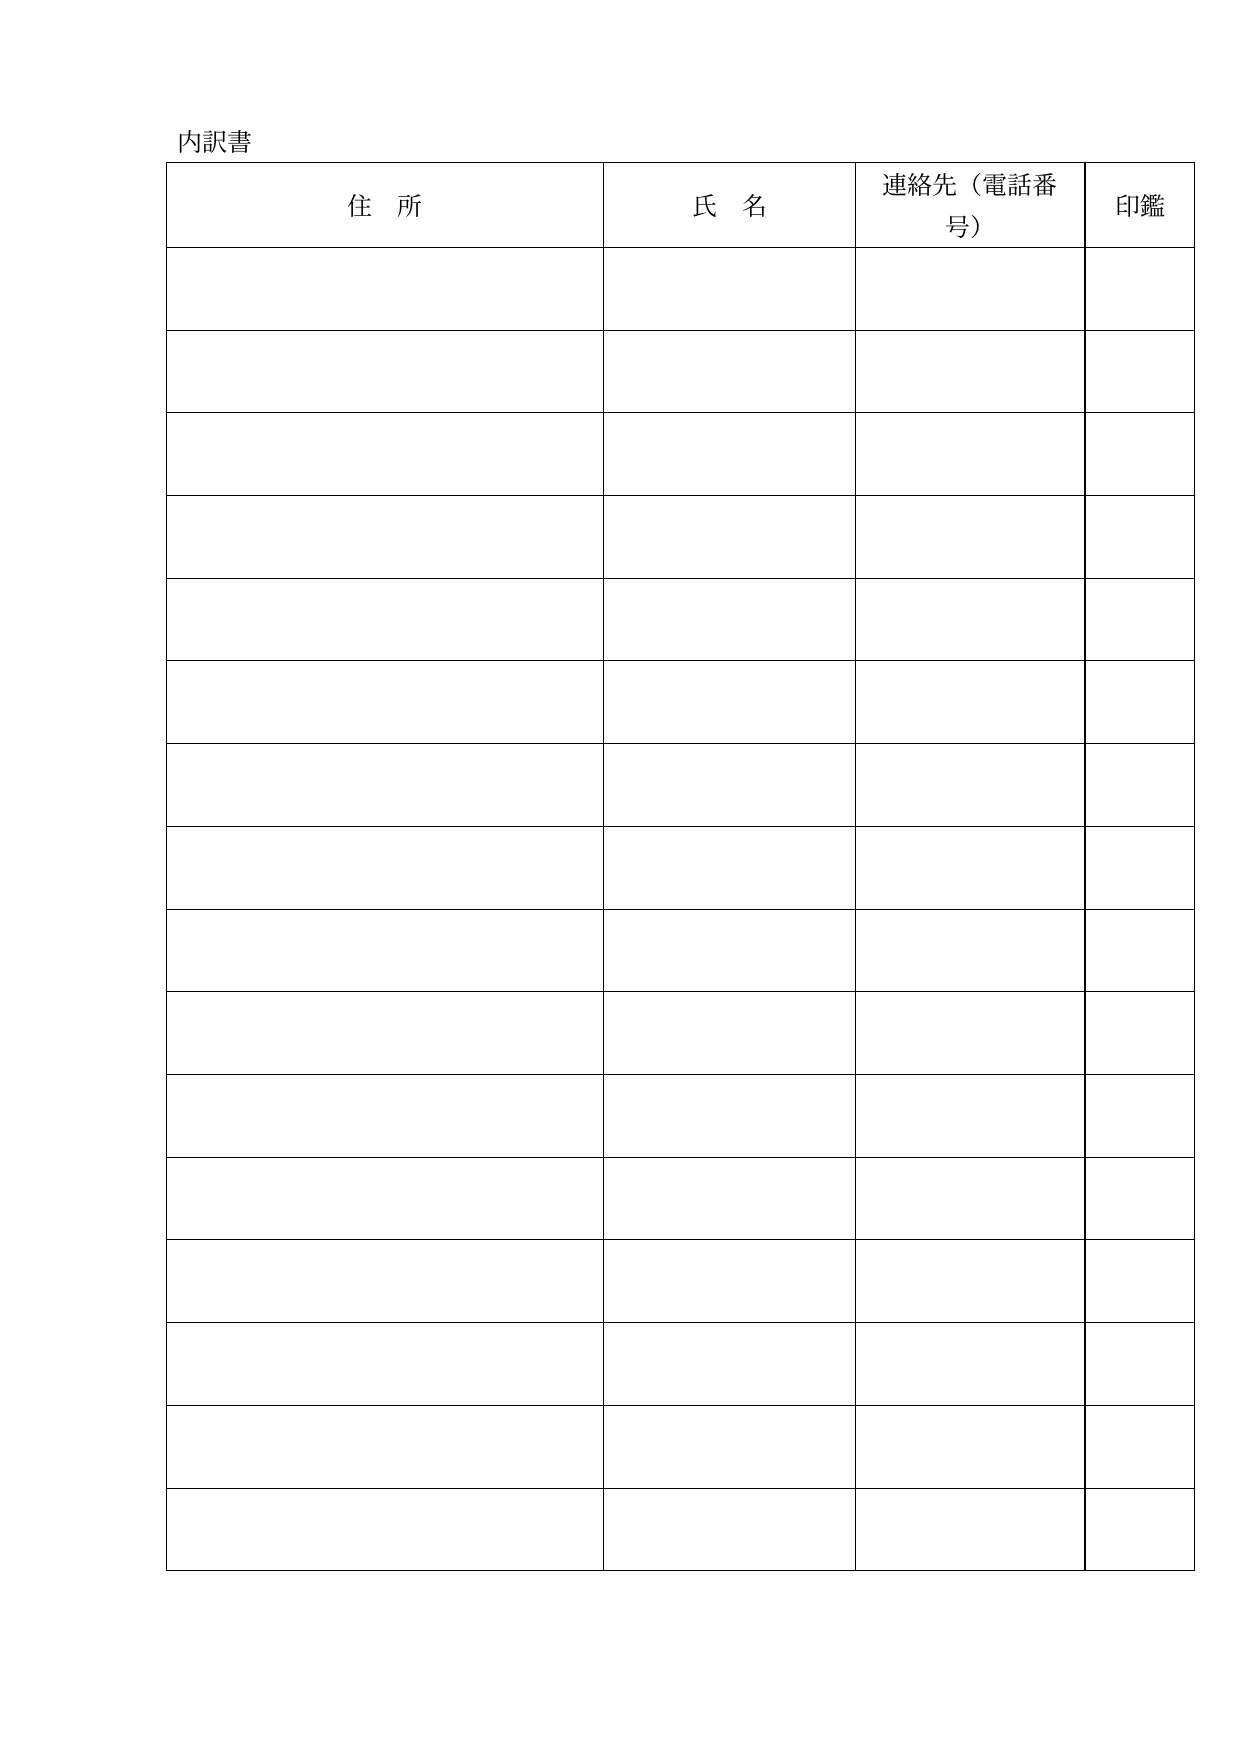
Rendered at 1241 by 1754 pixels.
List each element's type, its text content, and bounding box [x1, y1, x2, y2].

table_cell [1086, 661, 1194, 743]
table_cell [856, 331, 1084, 412]
table_cell [167, 1406, 603, 1487]
table_cell [1086, 1406, 1194, 1487]
table_cell [167, 496, 603, 578]
table_header 住 所 [167, 163, 603, 247]
table_cell [1086, 413, 1194, 495]
table_cell [1086, 1323, 1194, 1405]
table_cell [604, 744, 855, 826]
table_cell [856, 661, 1084, 743]
table_cell [167, 1489, 603, 1570]
table_cell [604, 1323, 855, 1405]
table_cell [856, 413, 1084, 495]
table_cell [604, 579, 855, 660]
table_cell [1086, 248, 1194, 329]
table_cell [856, 744, 1084, 826]
table_cell [1086, 1240, 1194, 1322]
table_cell [856, 1406, 1084, 1487]
table_cell [604, 910, 855, 991]
table_cell [167, 827, 603, 908]
table_cell [1086, 827, 1194, 908]
table_header 氏 名 [604, 163, 855, 247]
table_cell [856, 496, 1084, 578]
table_cell [604, 827, 855, 908]
table_cell [856, 827, 1084, 908]
table_cell [856, 579, 1084, 660]
table_cell [167, 1075, 603, 1157]
table_header 連絡先（電話番号） [856, 163, 1084, 247]
table_cell [604, 248, 855, 329]
table_cell [604, 1075, 855, 1157]
table_cell [167, 661, 603, 743]
table_cell [167, 1323, 603, 1405]
table_cell [167, 248, 603, 329]
table_cell [604, 496, 855, 578]
table_cell [167, 1240, 603, 1322]
table_cell [1086, 496, 1194, 578]
table_cell [856, 1240, 1084, 1322]
table_cell [604, 1240, 855, 1322]
table_cell [1086, 331, 1194, 412]
table_cell [167, 331, 603, 412]
table_cell [856, 1075, 1084, 1157]
text 内訳書 [177, 119, 1122, 162]
table_cell [167, 744, 603, 826]
table_cell [856, 1489, 1084, 1570]
table_cell [856, 1323, 1084, 1405]
table_cell [1086, 1158, 1194, 1239]
table_cell [604, 992, 855, 1074]
table_cell [856, 248, 1084, 329]
table_cell [604, 1406, 855, 1487]
table_cell [1086, 579, 1194, 660]
table_cell [604, 1158, 855, 1239]
table_cell [604, 413, 855, 495]
table_cell [1086, 992, 1194, 1074]
table_cell [167, 910, 603, 991]
table_header 印鑑 [1086, 163, 1194, 247]
table_cell [1086, 1489, 1194, 1570]
table_cell [1086, 1075, 1194, 1157]
table_cell [856, 992, 1084, 1074]
table_cell [1086, 910, 1194, 991]
table_cell [604, 331, 855, 412]
table_cell [604, 1489, 855, 1570]
table_cell [167, 1158, 603, 1239]
table_cell [1086, 744, 1194, 826]
table_cell [856, 1158, 1084, 1239]
table_cell [167, 579, 603, 660]
table_cell [167, 413, 603, 495]
table_cell [167, 992, 603, 1074]
table_cell [604, 661, 855, 743]
table_cell [856, 910, 1084, 991]
